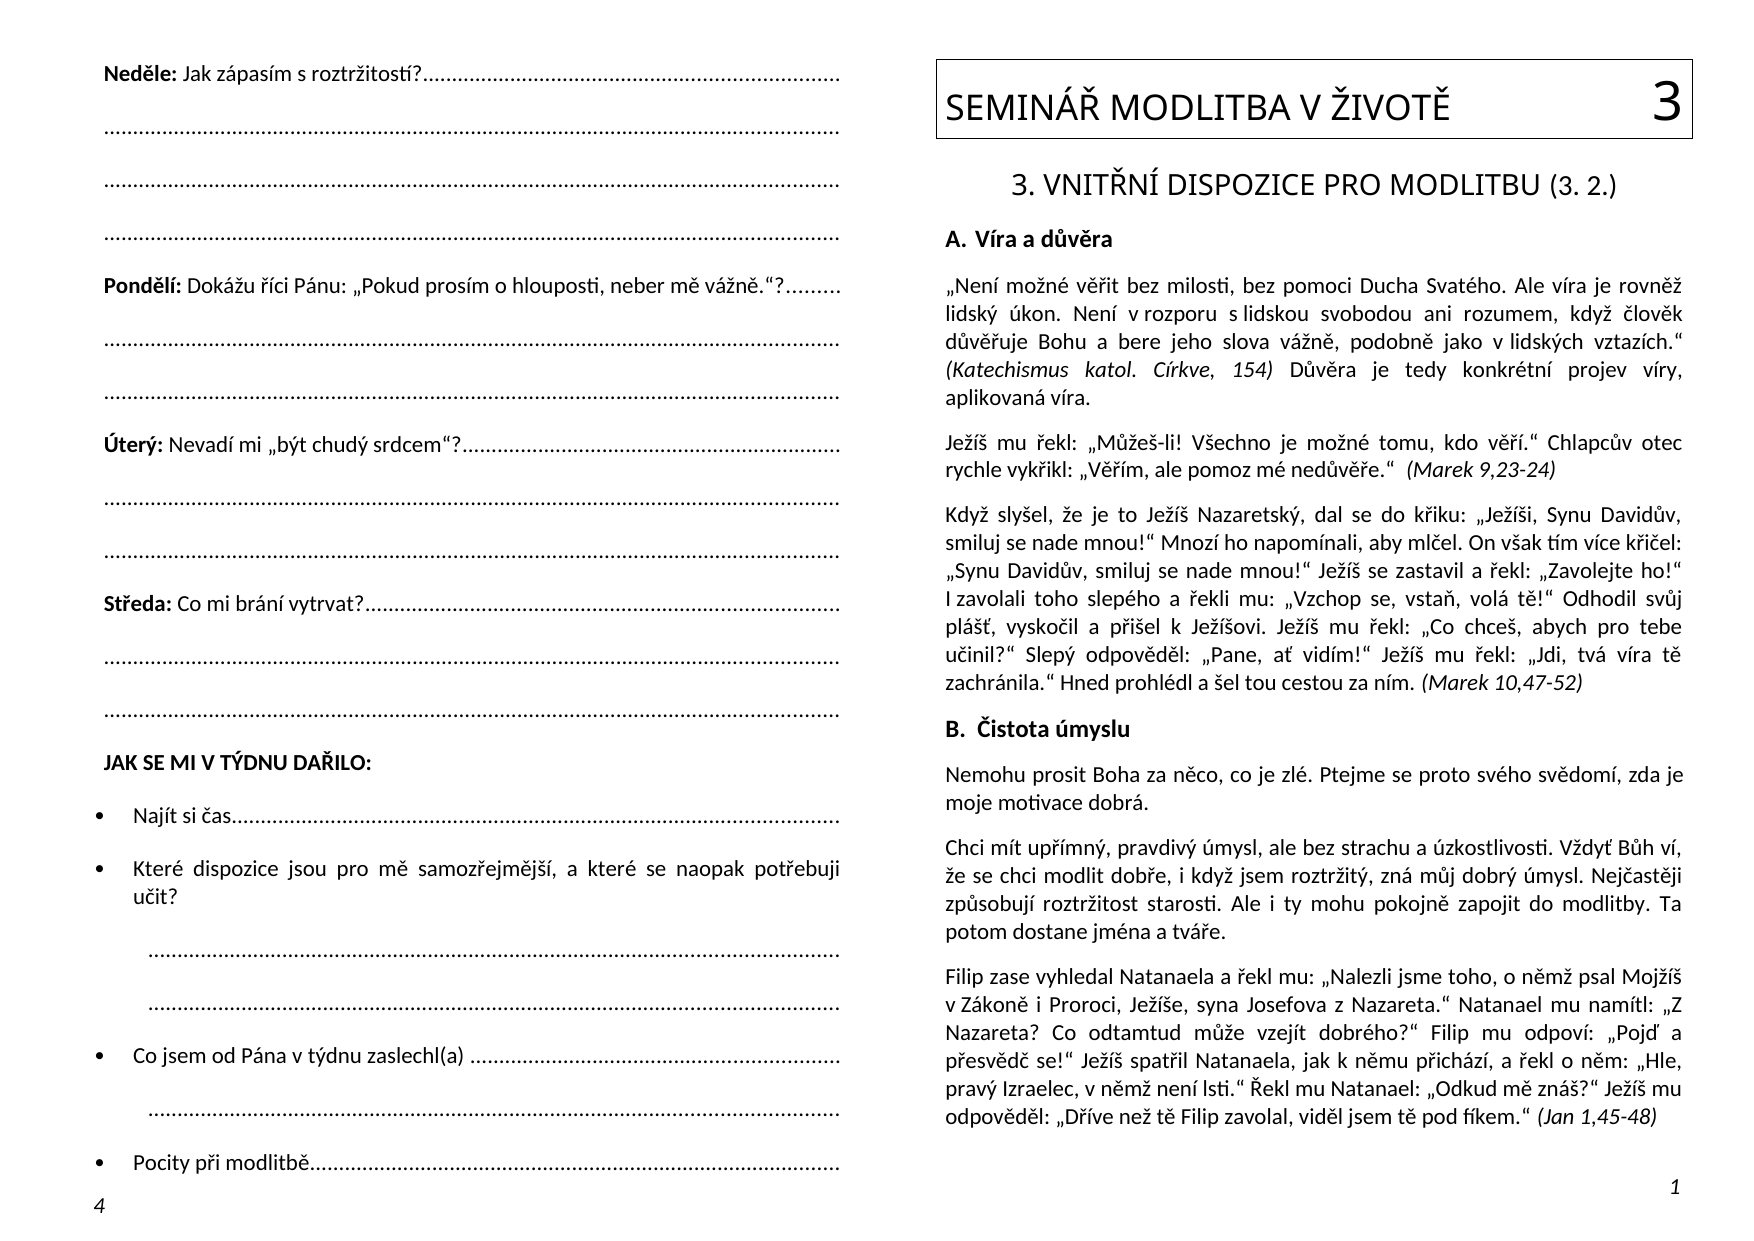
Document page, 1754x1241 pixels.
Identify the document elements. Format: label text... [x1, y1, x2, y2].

text Ježíš mu řekl: „Můžeš-li! Všechno je možné tomu, kdo věří.“ Chlapcův otec rychle vykřikl: „Věřím, ale pomoz mé nedůvěře.“ (Marek 9,23-24) [945, 428, 1683, 484]
text Chci mít upřímný, pravdivý úmysl, ale bez strachu a úzkostlivosti. Vždyť Bůh ví, že se chci modlit dobře, i když jsem roztržitý, zná můj dobrý úmysl. Nejčastěji způsobují roztržitost starosti. Ale i ty mohu pokojně zapojit do modlitby. Ta potom dostane jména a tváře. [945, 833, 1683, 945]
text SEMINÁŘ MODLITBA V ŽIVOTĚ 3 [937, 60, 1692, 138]
text JAK SE MI V TÝDNU DAŘILO: [103, 748, 842, 776]
list Víra a důvěra [945, 224, 1683, 254]
list Najít si čas [96, 801, 842, 829]
text Středa: Co mi brání vytrvat? [103, 589, 842, 617]
list Které dispozice jsou pro mě samozřejmější, a které se naopak potřebuji učit? [96, 854, 842, 911]
text Nemohu prosit Boha za něco, co je zlé. Ptejme se proto svého svědomí, zda je moje motivace dobrá. [945, 760, 1683, 816]
text Filip zase vyhledal Natanaela a řekl mu: „Nalezli jsme toho, o němž psal Mojžíš v Zákoně i Proroci, Ježíše, syna Josefova z Nazareta.“ Natanael mu namítl: „Z Nazareta? Co odtamtud může vzejít dobrého?“ Filip mu odpoví: „Pojď a přesvědč se!“ Ježíš spatřil Natanaela, jak k němu přichází, a řekl o něm: „Hle, pravý Izraelec, v němž není lsti.“ Řekl mu Natanael: „Odkud mě znáš?“ Ježíš mu odpověděl: „Dříve než tě Filip zavolal, viděl jsem tě pod fíkem.“ (Jan 1,45-48) [945, 962, 1683, 1130]
text Neděle: Jak zápasím s roztržitostí? [103, 59, 842, 87]
text Pondělí: Dokážu říci Pánu: „Pokud prosím o hlouposti, neber mě vážně.“? [103, 271, 842, 299]
list Co jsem od Pána v týdnu zaslechl(a) [96, 1042, 842, 1069]
text 3. VNITŘNÍ DISPOZICE PRO MODLITBU (3. 2.) [945, 164, 1683, 204]
text Úterý: Nevadí mi „být chudý srdcem“? [103, 430, 842, 458]
list Pocity při modlitbě [96, 1148, 842, 1176]
text „Není možné věřit bez milosti, bez pomoci Ducha Svatého. Ale víra je rovněž lidský úkon. Není v rozporu s lidskou svobodou ani rozumem, když člověk důvěřuje Bohu a bere jeho slova vážně, podobně jako v lidských vztazích.“ (Katechismus katol. Církve, 154) Důvěra je tedy konkrétní projev víry, aplikovaná víra. [945, 271, 1683, 411]
text Když slyšel, že je to Ježíš Nazaretský, dal se do křiku: „Ježíši, Synu Davidův, smiluj se nade mnou!“ Mnozí ho napomínali, aby mlčel. On však tím více křičel: „Synu Davidův, smiluj se nade mnou!“ Ježíš se zastavil a řekl: „Zavolejte ho!“ I zavolali toho slepého a řekli mu: „Vzchop se, vstaň, volá tě!“ Odhodil svůj plášť, vyskočil a přišel k Ježíšovi. Ježíš mu řekl: „Co chceš, abych pro tebe učinil?“ Slepý odpověděl: „Pane, ať vidím!“ Ježíš mu řekl: „Jdi, tvá víra tě zachránila.“ Hned prohlédl a šel tou cestou za ním. (Marek 10,47-52) [945, 500, 1683, 696]
text B. Čistota úmyslu [945, 713, 1683, 744]
